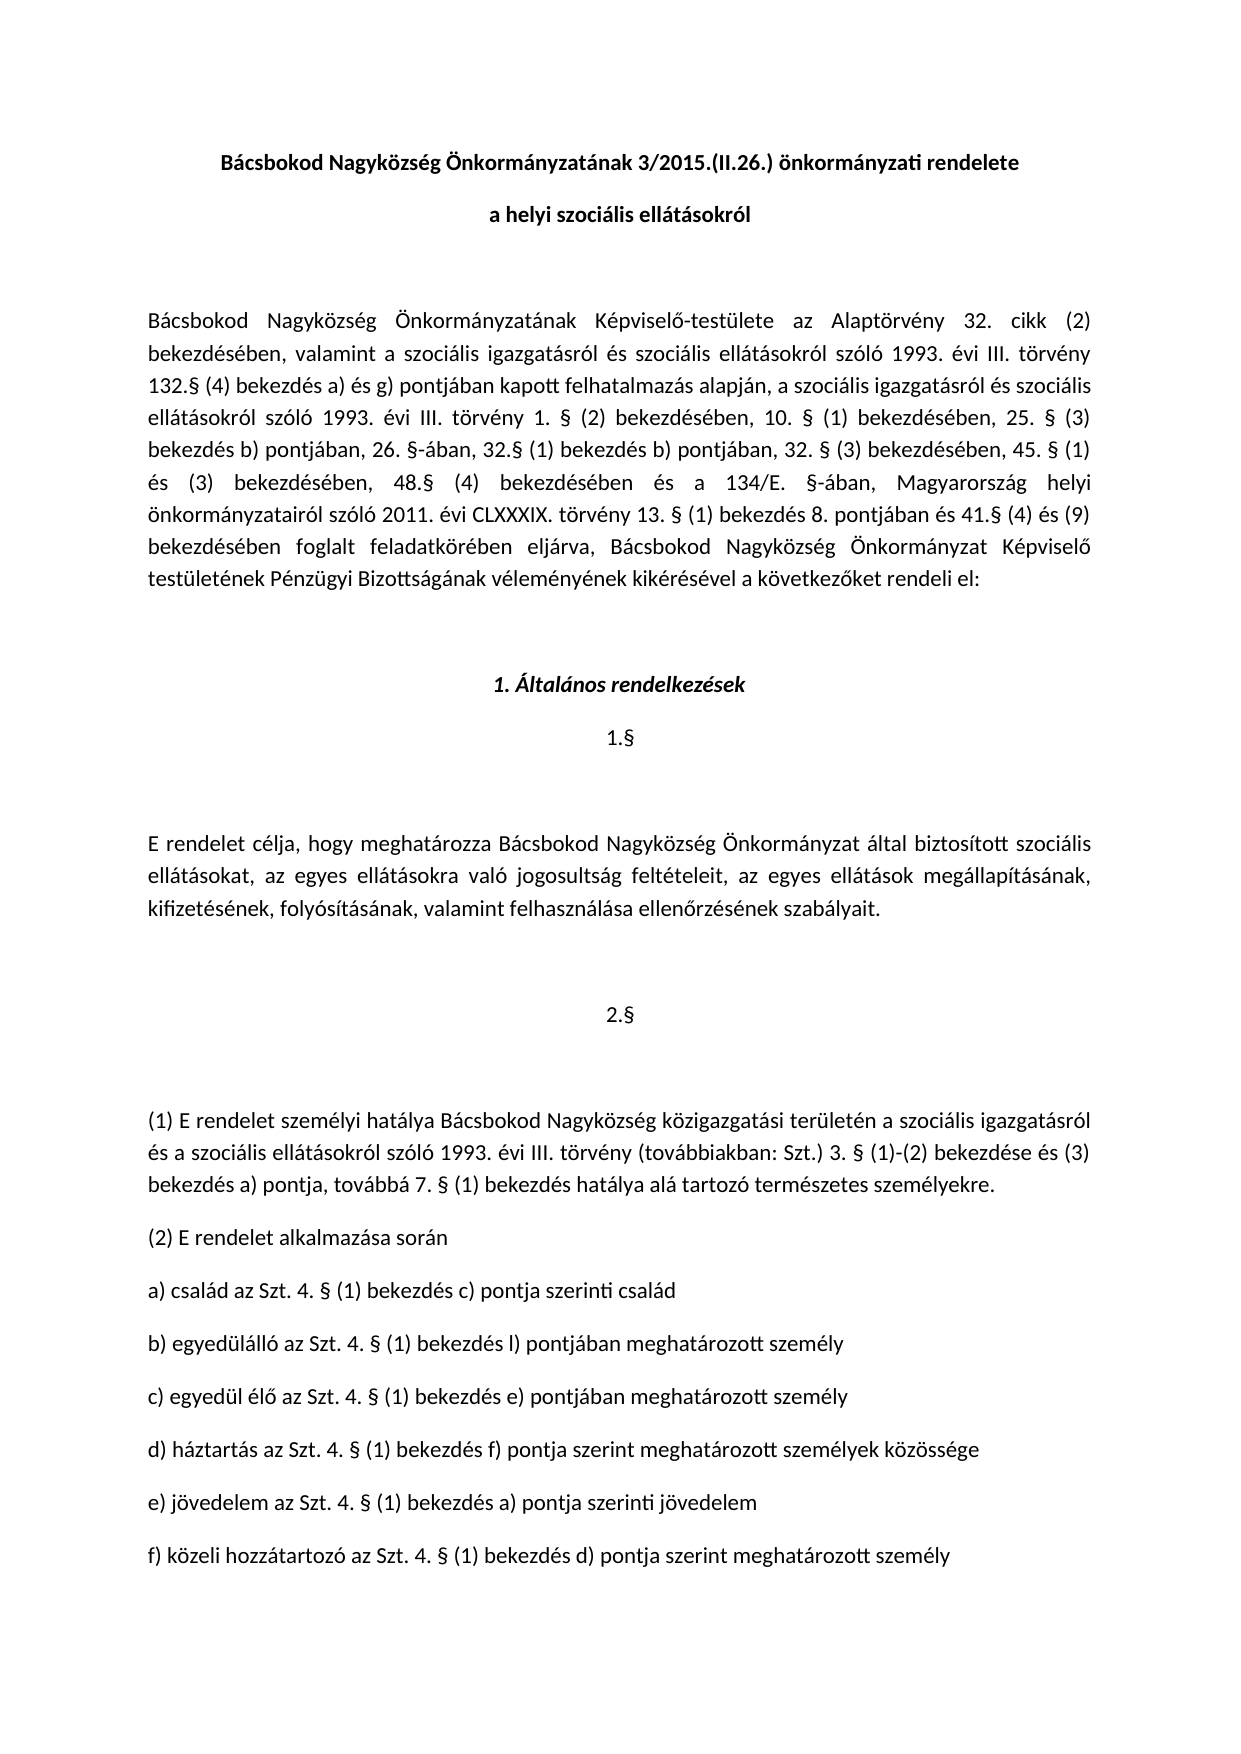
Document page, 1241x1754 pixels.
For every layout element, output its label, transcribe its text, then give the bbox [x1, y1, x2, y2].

text a) család az Szt. 4. § (1) bekezdés c) pontja szerinti család [148, 1276, 1093, 1304]
text b) egyedülálló az Szt. 4. § (1) bekezdés l) pontjában meghatározott személy [148, 1329, 1093, 1357]
text Bácsbokod Nagyközség Önkormányzatának Képviselő-testülete az Alaptörvény 32. cikk (2) bekezdésében, valamint a szociális igazgatásról és szociális ellátásokról szóló 1993. évi III. törvény 132.§ (4) bekezdés a) és g) pontjában kapott felhatalmazás alapján, a szociális igazgatásról és szociális ellátásokról szóló 1993. évi III. törvény 1. § (2) bekezdésében, 10. § (1) bekezdésében, 25. § (3) bekezdés b) pontjában, 26. §-ában, 32.§ (1) bekezdés b) pontjában, 32. § (3) bekezdésében, 45. § (1) és (3) bekezdésében, 48.§ (4) bekezdésében és a 134/E. §-ában, Magyarország helyi önkormányzatairól szóló 2011. évi CLXXXIX. törvény 13. § (1) bekezdés 8. pontjában és 41.§ (4) és (9) bekezdésében foglalt feladatkörében eljárva, Bácsbokod Nagyközség Önkormányzat Képviselő testületének Pénzügyi Bizottságának véleményének kikérésével a következőket rendeli el: [148, 307, 1093, 592]
text e) jövedelem az Szt. 4. § (1) bekezdés a) pontja szerinti jövedelem [148, 1488, 1093, 1516]
text Bácsbokod Nagyközség Önkormányzatának 3/2015.(II.26.) önkormányzati rendelete [148, 148, 1093, 176]
text a helyi szociális ellátásokról [148, 201, 1093, 229]
text c) egyedül élő az Szt. 4. § (1) bekezdés e) pontjában meghatározott személy [148, 1382, 1093, 1410]
text E rendelet célja, hogy meghatározza Bácsbokod Nagyközség Önkormányzat által biztosított szociális ellátásokat, az egyes ellátásokra való jogosultság feltételeit, az egyes ellátások megállapításának, kifizetésének, folyósításának, valamint felhasználása ellenőrzésének szabályait. [148, 829, 1093, 922]
text (2) E rendelet alkalmazása során [148, 1223, 1093, 1251]
text d) háztartás az Szt. 4. § (1) bekezdés f) pontja szerint meghatározott személyek közössége [148, 1435, 1093, 1463]
text 1. Általános rendelkezések [148, 670, 1093, 698]
text 2.§ [148, 1000, 1093, 1028]
text f) közeli hozzátartozó az Szt. 4. § (1) bekezdés d) pontja szerint meghatározott személy [148, 1541, 1093, 1569]
text 1.§ [148, 723, 1093, 751]
text (1) E rendelet személyi hatálya Bácsbokod Nagyközség közigazgatási területén a szociális igazgatásról és a szociális ellátásokról szóló 1993. évi III. törvény (továbbiakban: Szt.) 3. § (1)-(2) bekezdése és (3) bekezdés a) pontja, továbbá 7. § (1) bekezdés hatálya alá tartozó természetes személyekre. [148, 1106, 1093, 1198]
